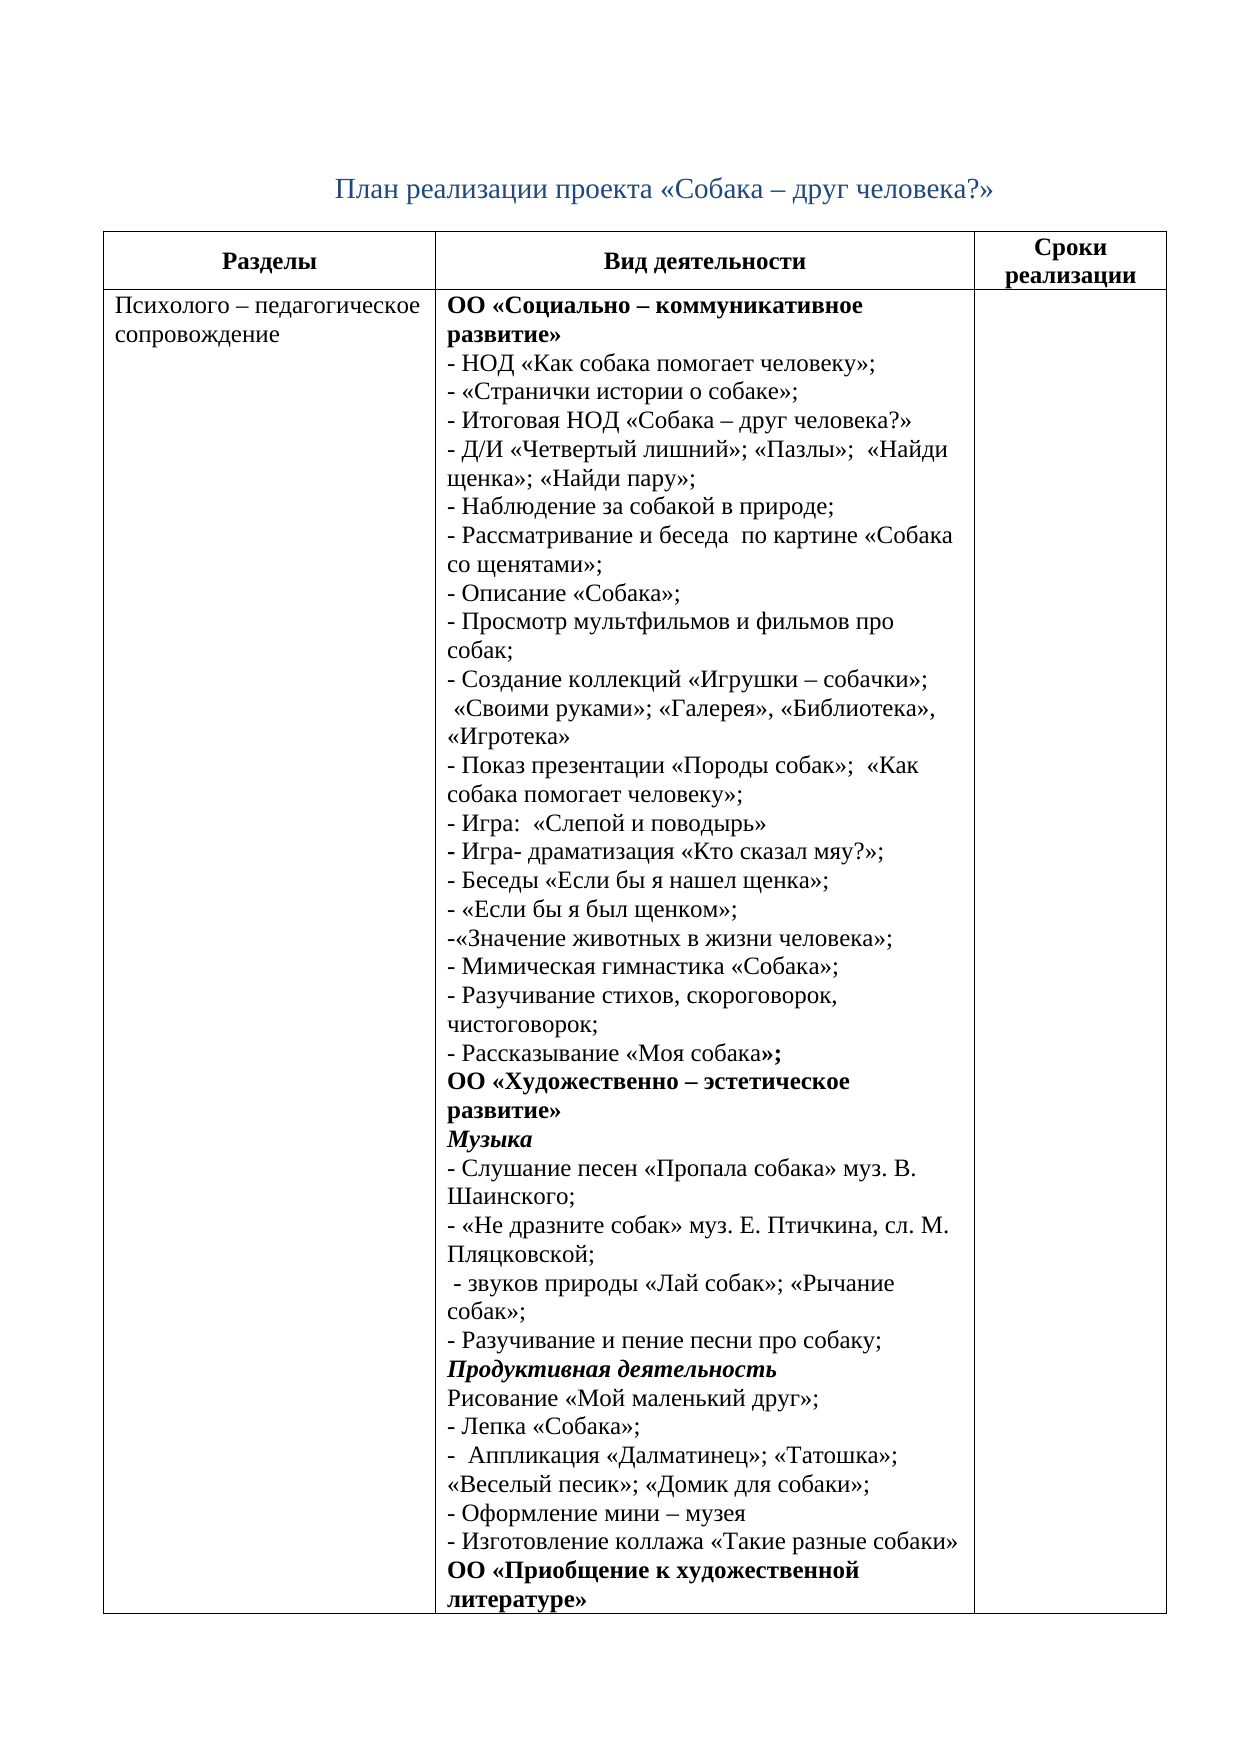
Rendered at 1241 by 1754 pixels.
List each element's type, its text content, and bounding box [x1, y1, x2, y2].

text План реализации проекта «Собака – друг человека?» [177, 171, 1152, 205]
table_header Разделы [104, 232, 435, 289]
table_cell ОО «Социально – коммуникативное развитие» - НОД «Как собака помогает человеку»; - «Странички истории о собаке»; - Итоговая НОД «Собака – друг человека?» - Д/И «Четвертый лишний»; «Пазлы»; «Найди щенка»; «Найди пару»; - Наблюдение за собакой в природе; - Рассматривание и беседа по картине «Собака со щенятами»; - Описание «Собака»; - Просмотр мультфильмов и фильмов про собак; - Создание коллекций «Игрушки – собачки»; «Своими руками»; «Галерея», «Библиотека», «Игротека» - Показ презентации «Породы собак»; «Как собака помогает человеку»; - Игра: «Слепой и поводырь» - Игра- драматизация «Кто сказал мяу?»; - Беседы «Если бы я нашел щенка»; - «Если бы я был щенком»; -«Значение животных в жизни человека»; - Мимическая гимнастика «Собака»; - Разучивание стихов, скороговорок, чистоговорок; - Рассказывание «Моя собака»; ОО «Художественно – эстетическое развитие» Музыка - Слушание песен «Пропала собака» муз. В. Шаинского; - «Не дразните собак» муз. Е. Птичкина, сл. М. Пляцковской; - звуков природы «Лай собак»; «Рычание собак»; - Разучивание и пение песни про собаку; Продуктивная деятельность Рисование «Мой маленький друг»; - Лепка «Собака»; - Аппликация «Далматинец»; «Татошка»; «Веселый песик»; «Домик для собаки»; - Оформление мини – музея - Изготовление коллажа «Такие разные собаки» ОО «Приобщение к художественной литературе» - Р. Киплинг «Как человек собаку приручил»; - Т.Собакина «Друг навсегда»; -_Г. Остера «Середина сосиски»; - Чтение стихов, рассказов: - Е.Александрова «Дозор»; - Л.Толстой «Пожарные собаки»; «Лев и собачка»; - А.Барто «На заставе»; - В.Чаплина «Наш друг – собака»; - С.Черный «Волк»; - С.Маршак «Пудель»; - Д.Крылов «Слон и Моська»; - Б.Заходер «Собачкины огорчения»; - А.Расим «Как папа укрощал собачку»; - Скороговорки, пословицы, поговорки, чистоговорки, приметы, загадки, считалки про собак ОО «Физическое развитие» - П/И «Лохматый пес»; - «Волк во рву»; - «Волк на охоте»; - «Стадо»; «Щенок»; - НОД с элементами арт – терапии «Рисование пальчиком собаки»; [436, 290, 974, 1613]
table_header Вид деятельности [436, 232, 974, 289]
table_cell [975, 290, 1166, 319]
table_cell [975, 319, 1166, 1613]
table_header Сроки реализации [975, 232, 1166, 289]
table_cell Психолого – педагогическое сопровождение [104, 290, 435, 1613]
